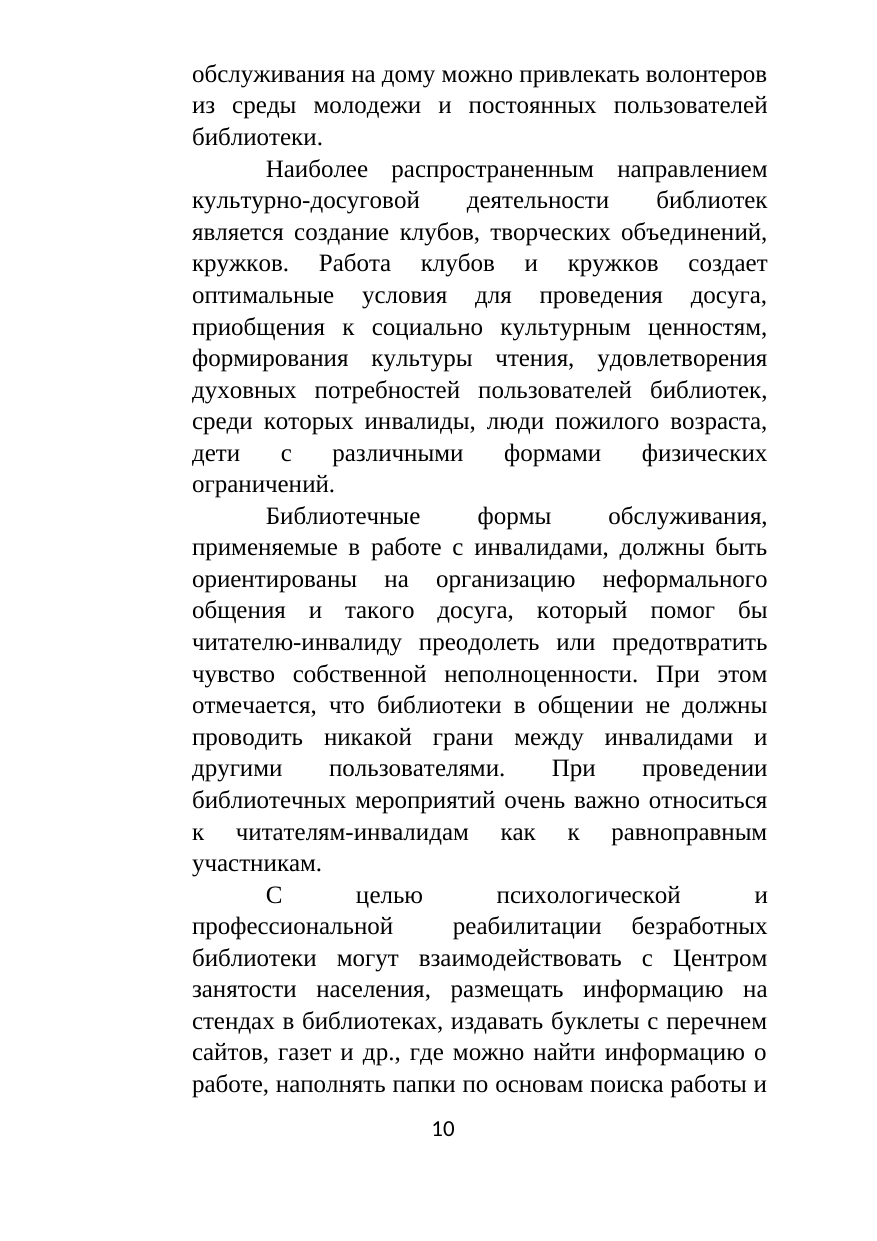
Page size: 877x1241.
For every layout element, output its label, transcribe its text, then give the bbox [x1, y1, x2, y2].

text Библиотечные формы обслуживания, применяемые в работе с инвалидами, должны быть ориентированы на организацию неформального общения и такого досуга, который помог бы читателю-инвалиду преодолеть или предотвратить чувство собственной неполноценности. При этом отмечается, что библиотеки в общении не должны проводить никакой грани между инвалидами и другими пользователями. При проведении библиотечных мероприятий очень важно относиться к читателям-инвалидам как к равноправным участникам. [192, 501, 768, 877]
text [192, 880, 768, 1098]
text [192, 59, 768, 151]
text Наиболее распространенным направлением культурно-досуговой деятельности библиотек является создание клубов, творческих объединений, кружков. Работа клубов и кружков создает оптимальные условия для проведения досуга, приобщения к социально культурным ценностям, формирования культуры чтения, удовлетворения духовных потребностей пользователей библиотек, среди которых инвалиды, люди пожилого возраста, дети с различными формами физических ограничений. [192, 154, 768, 498]
